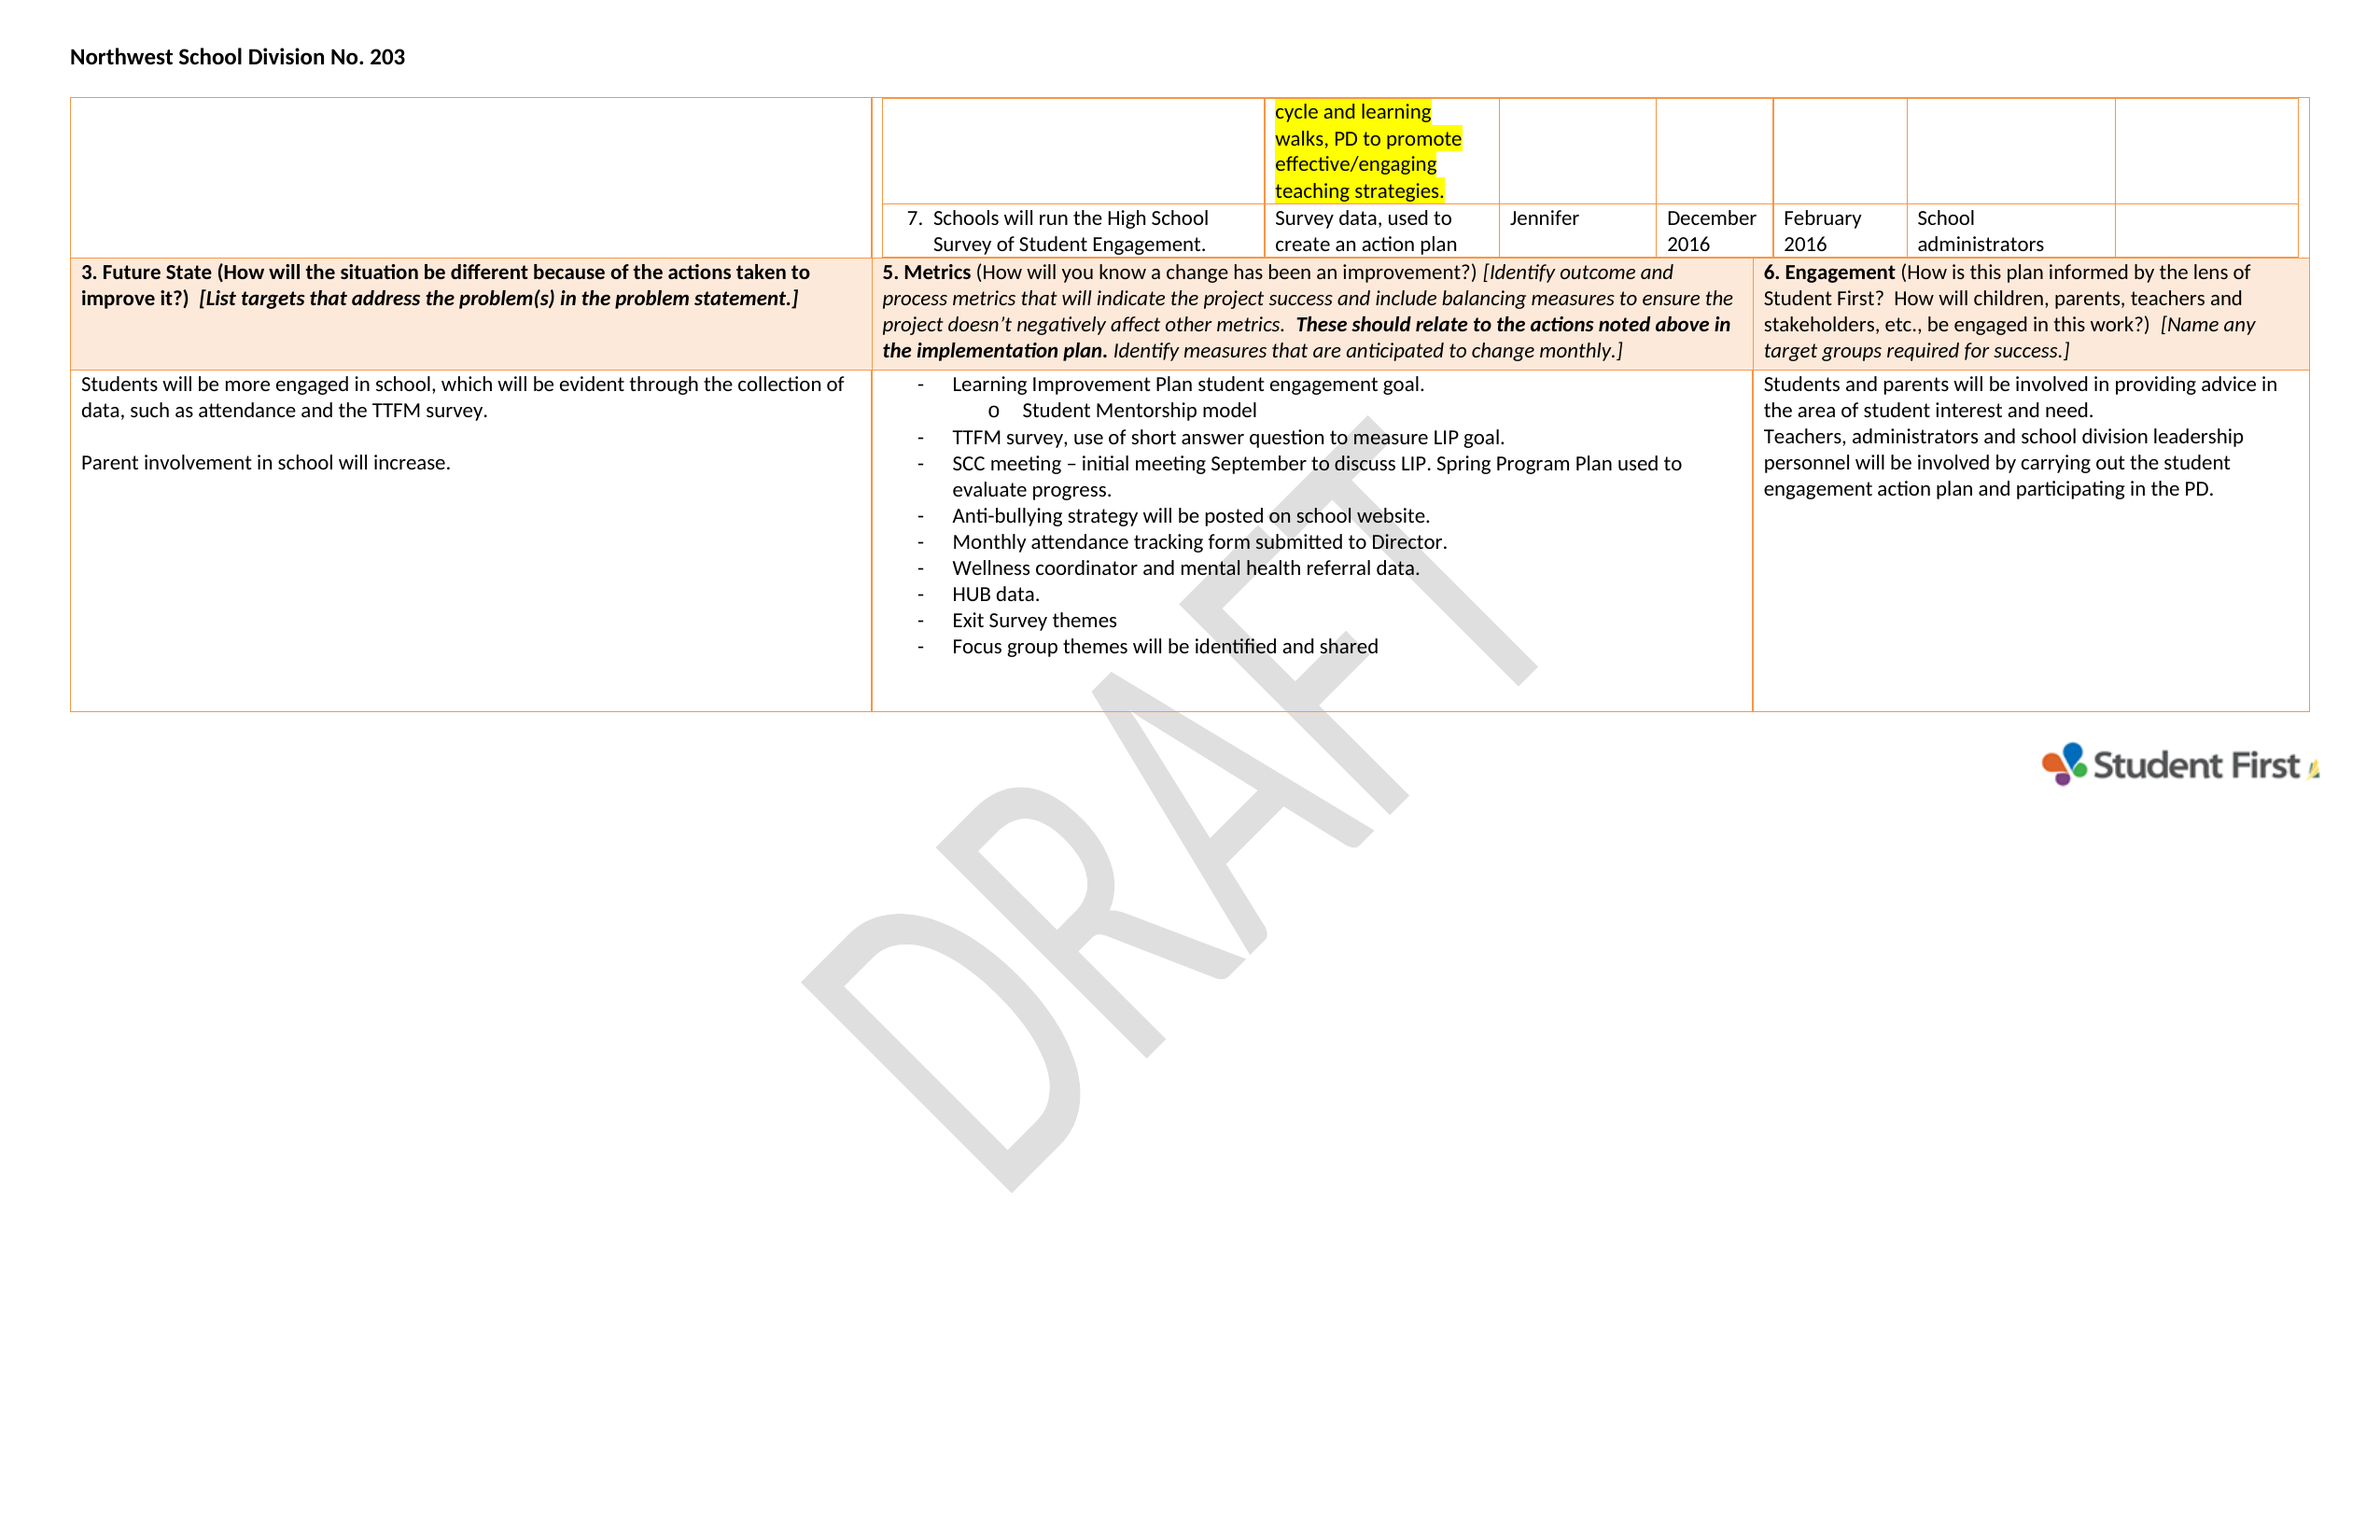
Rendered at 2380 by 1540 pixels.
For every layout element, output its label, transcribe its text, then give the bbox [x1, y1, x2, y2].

table_cell Students will be more engaged in school, which will be evident through the collection of data, such as attendance and the TTFM survey. Parent involvement in school will increase. [71, 371, 871, 711]
table_cell 6. Engagement (How is this plan informed by the lens of Student First? How will children, parents, teachers and stakeholders, etc., be engaged in this work?) [Name any target groups required for success.] [1754, 259, 2309, 370]
table_cell Learning Improvement Plan student engagement goal. Student Mentorship model TTFM survey, use of short answer question to measure LIP goal. SCC meeting – initial meeting September to discuss LIP. Spring Program Plan used to evaluate progress. Anti-bullying strategy will be posted on school website. Monthly attendance tracking form submitted to Director. Wellness coordinator and mental health referral data. HUB data. Exit Survey themes Focus group themes will be identified and shared [873, 371, 1752, 711]
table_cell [71, 98, 871, 258]
table_cell 5. Metrics (How will you know a change has been an improvement?) [Identify outcome and process metrics that will indicate the project success and include balancing measures to ensure the project doesn’t negatively affect other metrics. These should relate to the actions noted above in the implementation plan. Identify measures that are anticipated to change monthly.] [873, 259, 1753, 370]
table_cell Students and parents will be involved in providing advice in the area of student interest and need. Teachers, administrators and school division leadership personnel will be involved by carrying out the student engagement action plan and participating in the PD. [1754, 371, 2309, 711]
table_cell 3. Future State (How will the situation be different because of the actions taken to improve it?) [List targets that address the problem(s) in the problem statement.] [71, 259, 872, 370]
picture [2034, 735, 2326, 789]
